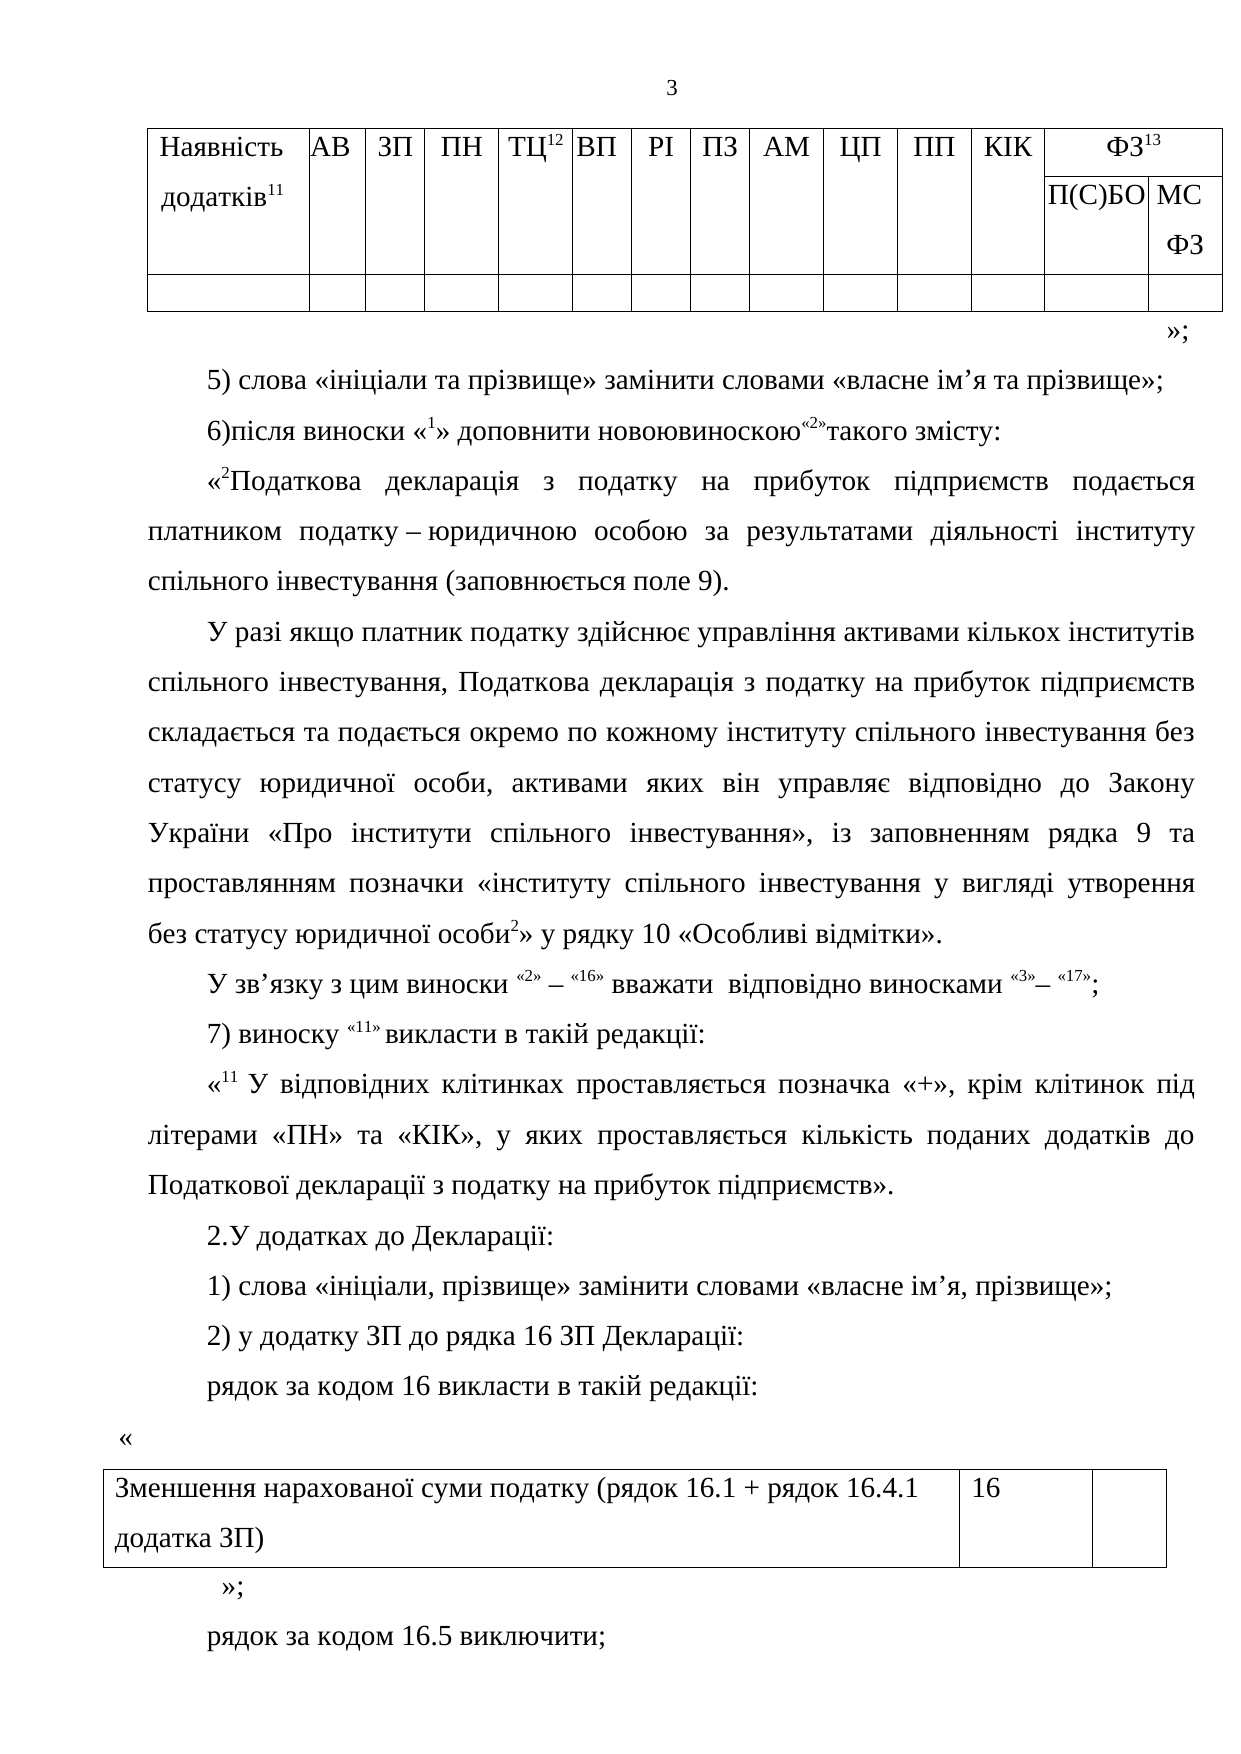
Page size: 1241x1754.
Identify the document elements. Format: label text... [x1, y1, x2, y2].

table_header 16 [960, 1470, 1092, 1567]
table_cell [310, 275, 365, 311]
text 5) слова «ініціали та прізвище» замінити словами «власне ім’я та прізвище»; [148, 362, 1196, 396]
table_cell МСФЗ [1149, 177, 1222, 274]
table_header РІ [632, 129, 690, 274]
table_header Зменшення нарахованої суми податку (рядок 16.1 + рядок 16.4.1 додатка ЗП) [104, 1470, 959, 1567]
text »; [1106, 312, 1196, 346]
table_cell [898, 275, 971, 311]
table_header ПЗ [691, 129, 749, 274]
table_header ТЦ12 [499, 129, 572, 274]
table_cell [366, 275, 424, 311]
text «11 У відповідних клітинках проставляється позначка «+», крім клітинок під літерами «ПН» та «КІК», у яких проставляється кількість поданих додатків до Податкової декларації з податку на прибуток підприємств». [148, 1067, 1196, 1201]
table_header Наявність додатків11 [148, 129, 309, 274]
text У зв’язку з цим виноски «2» – «16» вважати відповідно виносками «3»– «17»; [148, 966, 1196, 999]
table_header КІК [972, 129, 1044, 274]
table_header ПН [425, 129, 498, 274]
table_cell [824, 275, 897, 311]
table_cell [573, 275, 631, 311]
text У разі якщо платник податку здійснює управління активами кількох інститутів спільного інвестування, Податкова декларація з податку на прибуток підприємств складається та подається окремо по кожному інституту спільного інвестування без статусу юридичної особи, активами яких він управляє відповідно до Закону України «Про інститути спільного інвестування», із заповненням рядка 9 та проставлянням позначки «інституту спільного інвестування у вигляді утворення без статусу юридичної особи2» у рядку 10 «Особливі відмітки». [148, 614, 1196, 949]
text 2) у додатку ЗП до рядка 16 ЗП Декларації: [148, 1318, 1181, 1352]
table_header ВП [573, 129, 631, 274]
table_header АМ [750, 129, 823, 274]
table_cell П(С)БО [1045, 177, 1148, 274]
table_cell [632, 275, 690, 311]
table_cell [148, 275, 309, 311]
text 6)після виноски «1» доповнити новоювиноскою«2»такого змісту: [148, 413, 1196, 446]
text « [118, 1419, 1196, 1452]
text 2.У додатках до Декларації: [148, 1218, 1181, 1251]
table_header ПП [898, 129, 971, 274]
text 1) слова «ініціали, прізвище» замінити словами «власне ім’я, прізвище»; [148, 1268, 1181, 1301]
table_cell [972, 275, 1044, 311]
table_cell [691, 275, 749, 311]
table_header ЦП [824, 129, 897, 274]
text 7) виноску «11» викласти в такій редакції: [148, 1016, 1196, 1050]
text рядок за кодом 16 викласти в такій редакції: [148, 1368, 1196, 1402]
table_header АВ [310, 129, 365, 274]
table_cell [499, 275, 572, 311]
table_cell [1045, 275, 1148, 311]
table_header ФЗ13 [1045, 129, 1222, 176]
table_header ЗП [366, 129, 424, 274]
text »; [148, 1568, 1196, 1602]
table_header [1093, 1470, 1166, 1567]
table_cell [425, 275, 498, 311]
table_cell [750, 275, 823, 311]
text рядок за кодом 16.5 виключити; [148, 1618, 1181, 1652]
table_cell [1149, 275, 1222, 311]
text «2Податкова декларація з податку на прибуток підприємств подається платником податку – юридичною особою за результатами діяльності інституту спільного інвестування (заповнюється поле 9). [148, 463, 1196, 597]
